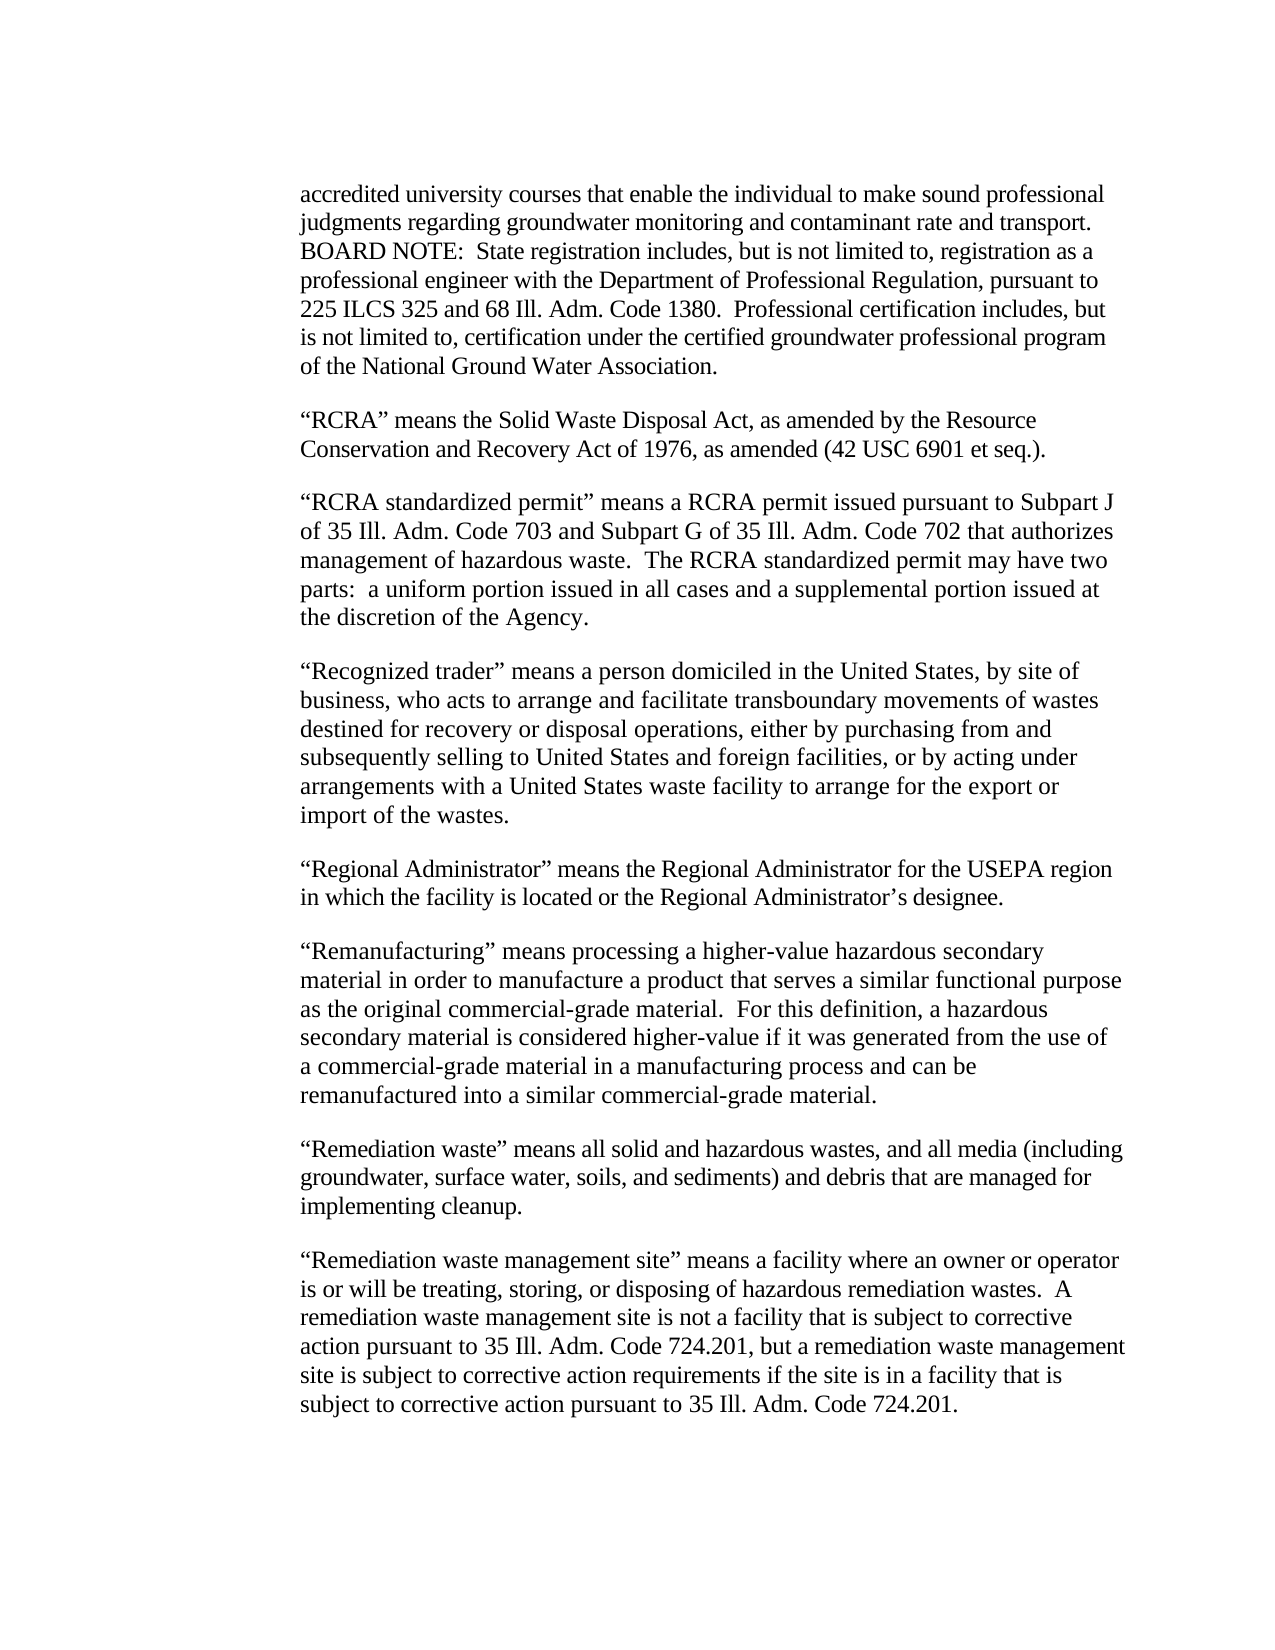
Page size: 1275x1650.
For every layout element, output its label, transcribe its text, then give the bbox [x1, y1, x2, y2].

text BOARD NOTE: State registration includes, but is not limited to, registration as a professional engineer with the Department of Professional Regulation, pursuant to 225 ILCS 325 and 68 Ill. Adm. Code 1380. Professional certification includes, but is not limited to, certification under the certified groundwater professional program of the National Ground Water Association. [300, 236, 1125, 380]
text “Remanufacturing” means processing a higher-value hazardous secondary material in order to manufacture a product that serves a similar functional purpose as the original commercial-grade material. For this definition, a hazardous secondary material is considered higher-value if it was generated from the use of a commercial-grade material in a manufacturing process and can be remanufactured into a similar commercial-grade material. [300, 936, 1125, 1109]
text “Regional Administrator” means the Regional Administrator for the USEPA region in which the facility is located or the Regional Administrator’s designee. [300, 854, 1125, 911]
text “Remediation waste management site” means a facility where an owner or operator is or will be treating, storing, or disposing of hazardous remediation wastes. A remediation waste management site is not a facility that is subject to corrective action pursuant to 35 Ill. Adm. Code 724.201, but a remediation waste management site is subject to corrective action requirements if the site is in a facility that is subject to corrective action pursuant to 35 Ill. Adm. Code 724.201. [300, 1245, 1125, 1417]
text “RCRA standardized permit” means a RCRA permit issued pursuant to Subpart J of 35 Ill. Adm. Code 703 and Subpart G of 35 Ill. Adm. Code 702 that authorizes management of hazardous waste. The RCRA standardized permit may have two parts: a uniform portion issued in all cases and a supplemental portion issued at the discretion of the Agency. [300, 487, 1125, 631]
text “Remediation waste” means all solid and hazardous wastes, and all media (including groundwater, surface water, soils, and sediments) and debris that are managed for implementing cleanup. [300, 1134, 1125, 1220]
text “Recognized trader” means a person domiciled in the United States, by site of business, who acts to arrange and facilitate transboundary movements of wastes destined for recovery or disposal operations, either by purchasing from and subsequently selling to United States and foreign facilities, or by acting under arrangements with a United States waste facility to arrange for the export or import of the wastes. [300, 656, 1125, 829]
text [300, 179, 1125, 236]
text “RCRA” means the Solid Waste Disposal Act, as amended by the Resource Conservation and Recovery Act of 1976, as amended (42 USC 6901 et seq.). [300, 405, 1125, 462]
